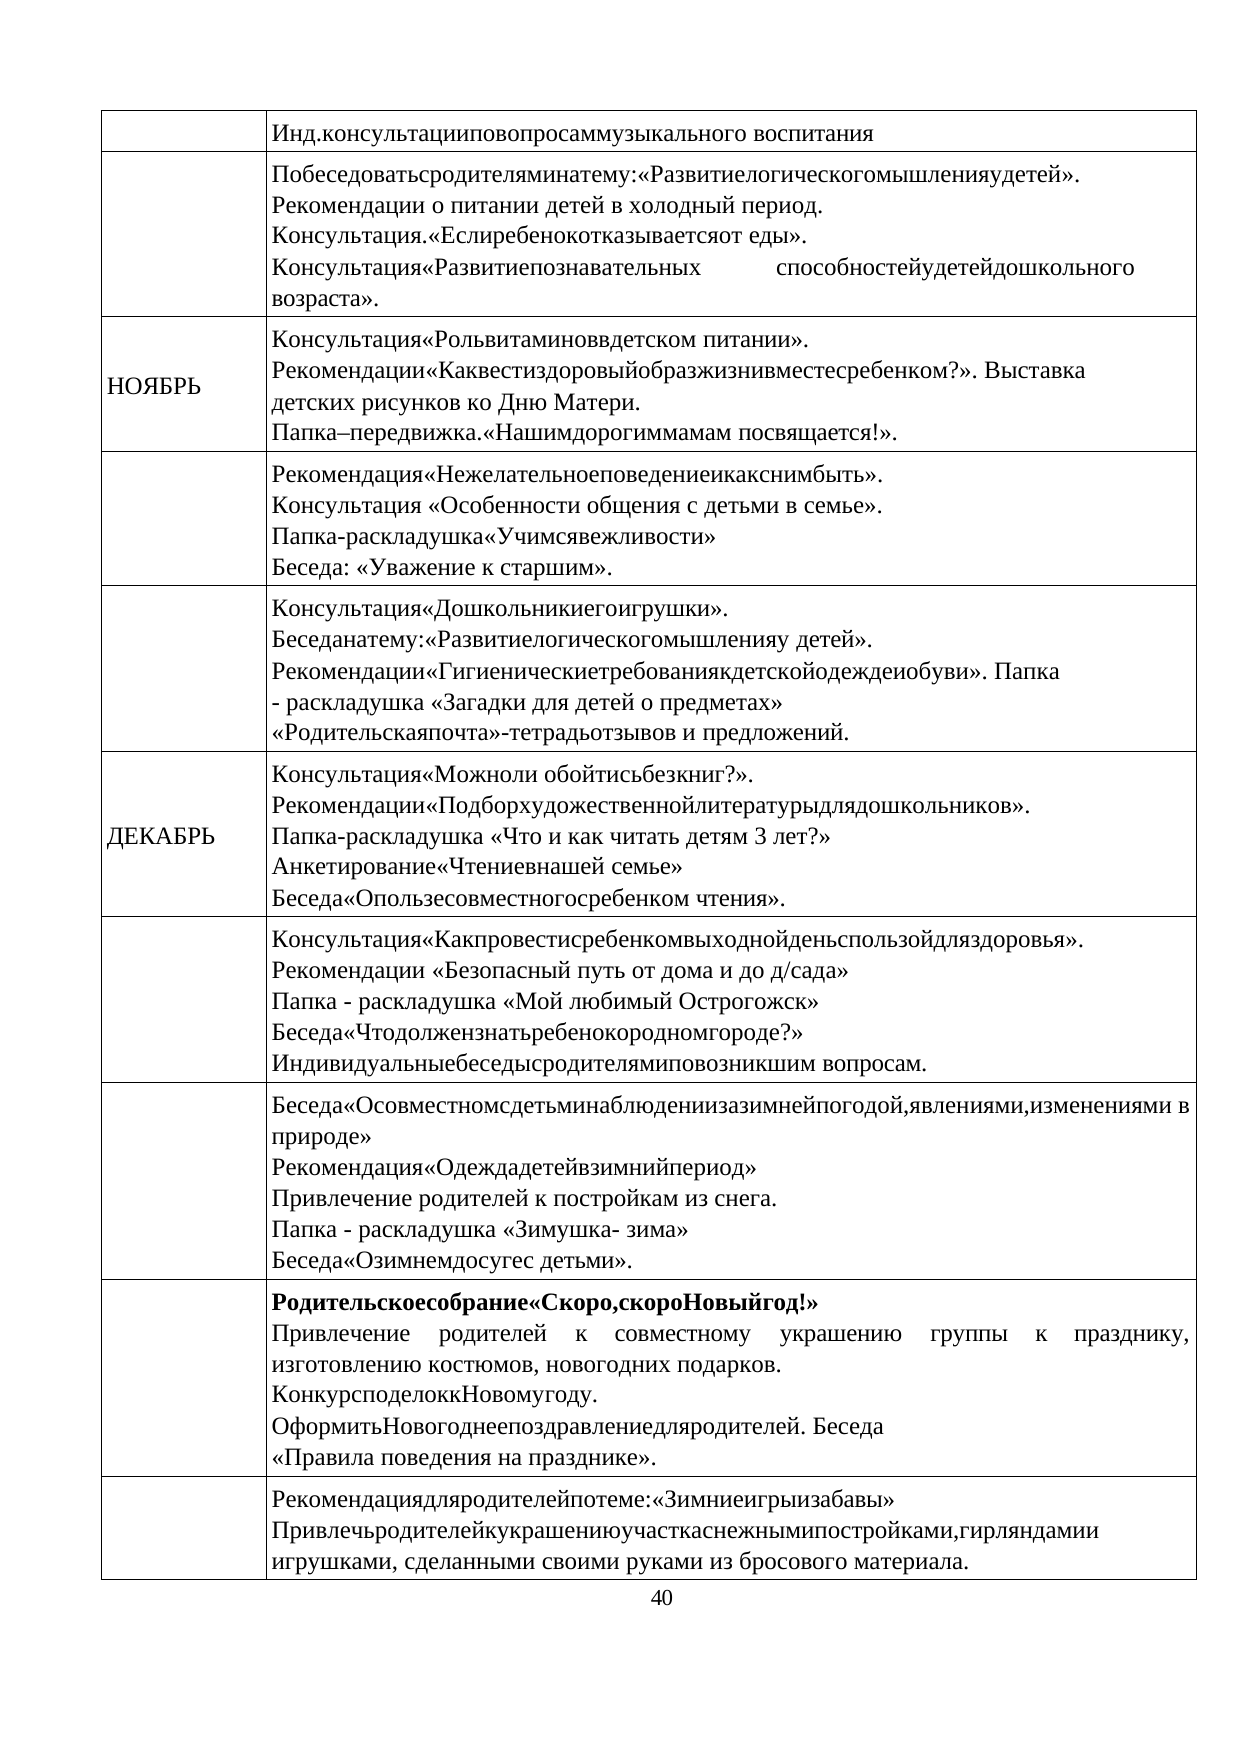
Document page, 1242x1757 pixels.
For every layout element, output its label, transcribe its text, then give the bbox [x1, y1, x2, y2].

table_cell [102, 1280, 266, 1476]
table_cell ДЕКАБРЬ [102, 752, 266, 916]
table_cell Консультация«Какпровестисребенкомвыходнойденьспользойдляздоровья». Рекомендации «Безопасный путь от дома и до д/сада» Папка - раскладушка «Мой любимый Острогожск» Беседа«Чтодолжензнатьребенокородномгороде?» Индивидуальныебеседысродителямиповозникшим вопросам. [267, 917, 1196, 1082]
table_cell [102, 1477, 266, 1579]
table_cell НОЯБРЬ [102, 317, 266, 451]
table_cell Консультация«Рольвитаминоввдетском питании». Рекомендации«Каквестиздоровыйобразжизнивместесребенком?». Выставка детских рисунков ко Дню Матери. Папка–передвижка.«Нашимдорогиммамам посвящается!». [267, 317, 1196, 451]
table_header [102, 111, 266, 151]
table_cell [102, 152, 266, 316]
table_cell Беседа«Осовместномсдетьминаблюдениизазимнейпогодой,явлениями,изменениями в природе» Рекомендация«Одеждадетейвзимнийпериод» Привлечение родителей к постройкам из снега. Папка - раскладушка «Зимушка- зима» Беседа«Озимнемдосугес детьми». [267, 1083, 1196, 1278]
table_cell Рекомендация«Нежелательноеповедениеикакснимбыть». Консультация «Особенности общения с детьми в семье». Папка-раскладушка«Учимсявежливости» Беседа: «Уважение к старшим». [267, 452, 1196, 585]
table_cell [102, 1083, 266, 1278]
table_cell Консультация«Дошкольникиегоигрушки». Беседанатему:«Развитиелогическогомышленияу детей». Рекомендации«Гигиеническиетребованиякдетскойодеждеиобуви». Папка - раскладушка «Загадки для детей о предметах» «Родительскаяпочта»-тетрадьотзывов и предложений. [267, 586, 1196, 751]
table_cell Рекомендациядляродителейпотеме:«Зимниеигрыизабавы» Привлечьродителейкукрашениюучасткаснежнымипостройками,гирляндамии игрушками, сделанными своими руками из бросового материала. [267, 1477, 1196, 1579]
table_cell [102, 917, 266, 1082]
table_cell Побеседоватьсродителяминатему:«Развитиелогическогомышленияудетей». Рекомендации о питании детей в холодный период. Консультация.«Еслиребенокотказываетсяот еды». Консультация«Развитиепознавательных способностейудетейдошкольного возраста». [267, 152, 1196, 316]
table_cell Консультация«Можноли обойтисьбезкниг?». Рекомендации«Подборхудожественнойлитературыдлядошкольников». Папка-раскладушка «Что и как читать детям 3 лет?» Анкетирование«Чтениевнашей семье» Беседа«Опользесовместногосребенком чтения». [267, 752, 1196, 916]
table_cell Родительскоесобрание«Скоро,скороНовыйгод!» Привлечение родителей к совместному украшению группы к празднику, изготовлению костюмов, новогодних подарков. КонкурсподелоккНовомугоду. ОформитьНовогоднеепоздравлениедляродителей. Беседа «Правила поведения на празднике». [267, 1280, 1196, 1476]
table_header Инд.консультацииповопросаммузыкального воспитания [267, 111, 1196, 151]
table_cell [102, 452, 266, 585]
table_cell [102, 586, 266, 751]
